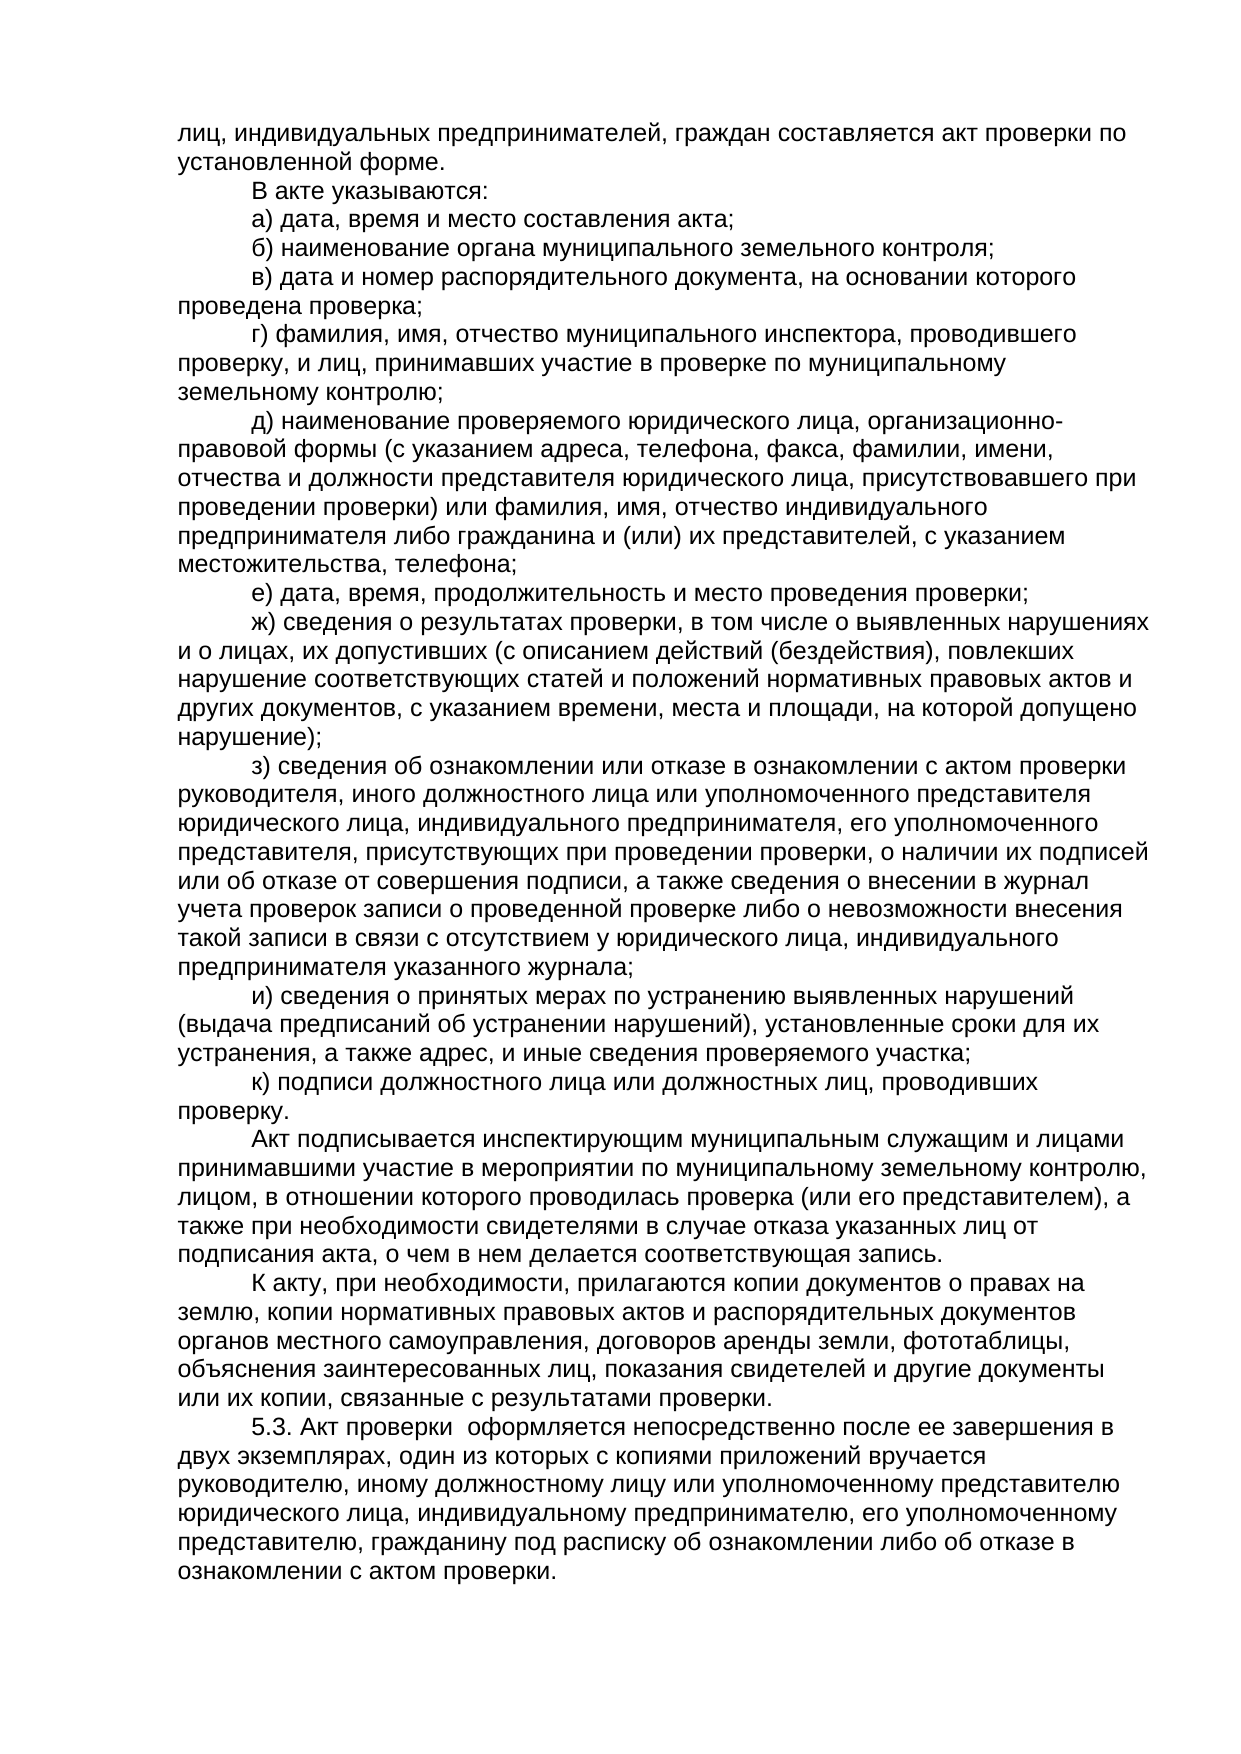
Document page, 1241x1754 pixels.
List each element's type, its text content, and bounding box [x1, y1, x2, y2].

text 5.3. Акт проверки оформляется непосредственно после ее завершения в двух экземплярах, один из которых с копиями приложений вручается руководителю, иному должностному лицу или уполномоченному представителю юридического лица, индивидуальному предпринимателю, его уполномоченному представителю, гражданину под расписку об ознакомлении либо об отказе в ознакомлении с актом проверки. [177, 1412, 1152, 1584]
text и) сведения о принятых мерах по устранению выявленных нарушений (выдача предписаний об устранении нарушений), установленные сроки для их устранения, а также адрес, и иные сведения проверяемого участка; [177, 981, 1152, 1067]
text е) дата, время, продолжительность и место проведения проверки; [177, 578, 1152, 607]
text Акт подписывается инспектирующим муниципальным служащим и лицами принимавшими участие в мероприятии по муниципальному земельному контролю, лицом, в отношении которого проводилась проверка (или его представителем), а также при необходимости свидетелями в случае отказа указанных лиц от подписания акта, о чем в нем делается соответствующая запись. [177, 1124, 1152, 1268]
text к) подписи должностного лица или должностных лиц, проводивших проверку. [177, 1067, 1152, 1124]
text К акту, при необходимости, прилагаются копии документов о правах на землю, копии нормативных правовых актов и распорядительных документов органов местного самоуправления, договоров аренды земли, фототаблицы, объяснения заинтересованных лиц, показания свидетелей и другие документы или их копии, связанные с результатами проверки. [177, 1268, 1152, 1412]
text б) наименование органа муниципального земельного контроля; [177, 233, 1152, 262]
text а) дата, время и место составления акта; [177, 204, 1152, 233]
text в) дата и номер распорядительного документа, на основании которого проведена проверка; [177, 262, 1152, 319]
text з) сведения об ознакомлении или отказе в ознакомлении с актом проверки руководителя, иного должностного лица или уполномоченного представителя юридического лица, индивидуального предпринимателя, его уполномоченного представителя, присутствующих при проведении проверки, о наличии их подписей или об отказе от совершения подписи, а также сведения о внесении в журнал учета проверок записи о проведенной проверке либо о невозможности внесения такой записи в связи с отсутствием у юридического лица, индивидуального предпринимателя указанного журнала; [177, 751, 1152, 981]
text г) фамилия, имя, отчество муниципального инспектора, проводившего проверку, и лиц, принимавших участие в проверке по муниципальному земельному контролю; [177, 319, 1152, 406]
text В акте указываются: [177, 176, 1152, 204]
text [177, 118, 1152, 176]
text д) наименование проверяемого юридического лица, организационно-правовой формы (с указанием адреса, телефона, факса, фамилии, имени, отчества и должности представителя юридического лица, присутствовавшего при проведении проверки) или фамилия, имя, отчество индивидуального предпринимателя либо гражданина и (или) их представителей, с указанием местожительства, телефона; [177, 406, 1152, 578]
text ж) сведения о результатах проверки, в том числе о выявленных нарушениях и о лицах, их допустивших (с описанием действий (бездействия), повлекших нарушение соответствующих статей и положений нормативных правовых актов и других документов, с указанием времени, места и площади, на которой допущено нарушение); [177, 607, 1152, 751]
